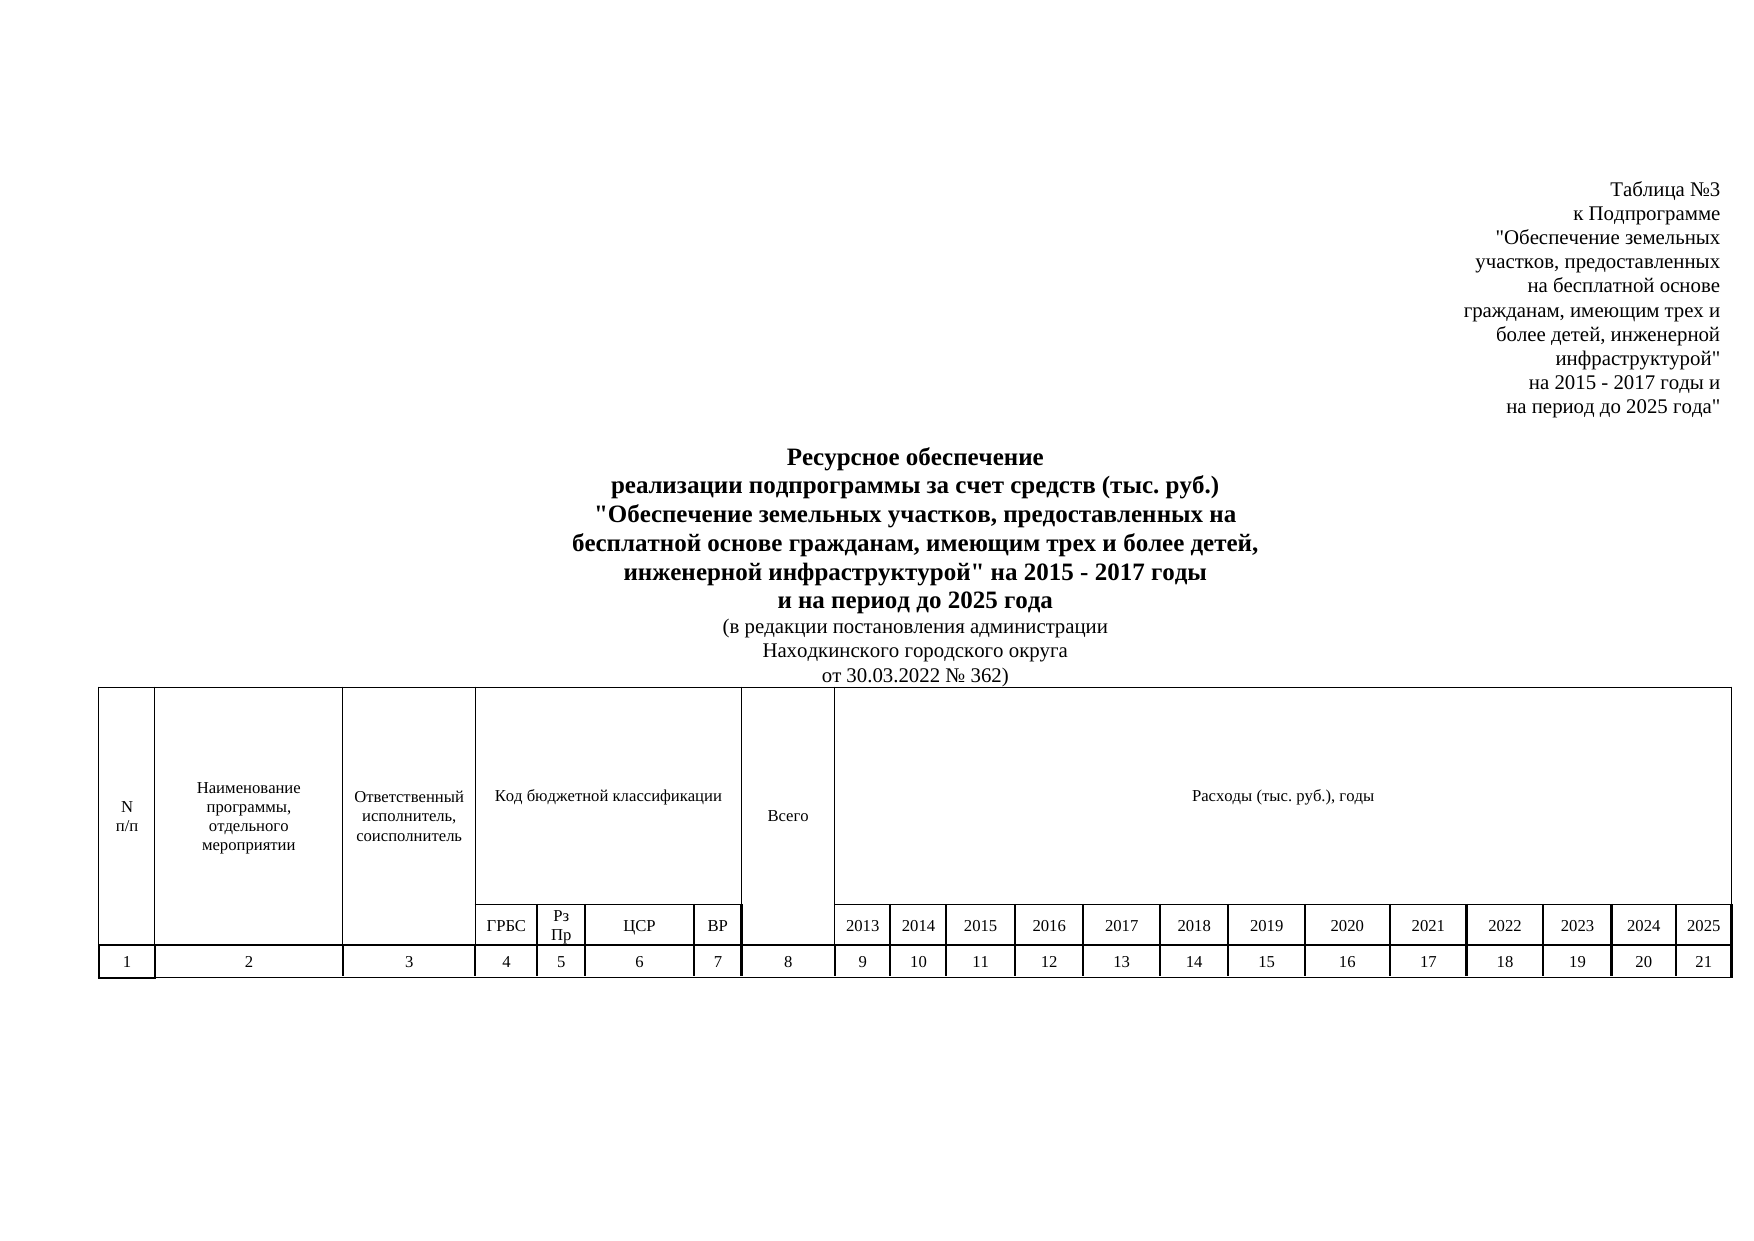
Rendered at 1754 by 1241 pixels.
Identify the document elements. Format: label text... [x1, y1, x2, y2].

table_cell 21 [1676, 946, 1730, 977]
table_cell 2015 [947, 905, 1014, 944]
table_cell 2025 [1677, 905, 1730, 944]
table_cell 11 [946, 946, 1014, 977]
table_cell 10 [890, 946, 946, 977]
table_cell 2024 [1613, 905, 1675, 944]
table_cell 17 [1390, 946, 1466, 977]
table_cell Код бюджетной классификации [476, 688, 741, 904]
table_cell 2013 [835, 905, 889, 944]
table_cell 7 [694, 946, 741, 977]
table_cell 12 [1015, 946, 1083, 977]
table_cell 16 [1305, 946, 1389, 977]
table_cell 2020 [1306, 905, 1389, 944]
table_cell 18 [1466, 946, 1543, 977]
table_cell Расходы (тыс. руб.), годы [835, 688, 1731, 904]
table_cell Ответственный исполнитель, соисполнитель [343, 688, 475, 944]
table_cell 19 [1543, 946, 1611, 977]
table_cell 4 [475, 946, 537, 977]
table_cell 2017 [1084, 905, 1159, 944]
table_cell 2 [156, 946, 343, 977]
table_cell Рз Пр [538, 905, 584, 944]
table_cell 1 [100, 946, 154, 977]
table_cell 8 [741, 946, 834, 977]
table_cell 13 [1083, 946, 1159, 977]
table_cell 2021 [1391, 905, 1465, 944]
table_cell 6 [585, 946, 694, 977]
table_cell 14 [1160, 946, 1228, 977]
table_cell 2014 [891, 905, 945, 944]
table_cell 15 [1228, 946, 1304, 977]
table_cell 2018 [1161, 905, 1227, 944]
table_cell 5 [537, 946, 585, 977]
table_header Таблица №3 к Подпрограмме "Обеспечение земельных участков, предоставленных на бесплатной основе гражданам, имеющим трех и более детей, инженерной инфраструктурой" на 2015 - 2017 годы и на период до 2025 года" Ресурсное обеспечение реализации подпрограммы за счет средств (тыс. руб.) "Обеспечение земельных участков, предоставленных на бесплатной основе гражданам, имеющим трех и более детей, инженерной инфраструктурой" на 2015 - 2017 годы и на период до 2025 года (в редакции постановления администрации Находкинского городского округа от 30.03.2022 № 362) [99, 177, 1731, 687]
table_cell N п/п [99, 688, 154, 944]
table_cell ГРБС [476, 905, 536, 944]
table_cell ВР [695, 905, 740, 944]
table_cell 2016 [1016, 905, 1082, 944]
table_cell ЦСР [586, 905, 693, 944]
table_cell 20 [1611, 946, 1676, 977]
table_cell 2019 [1229, 905, 1304, 944]
table_cell 3 [343, 946, 475, 977]
table_cell 2022 [1468, 905, 1542, 944]
table_cell Всего [742, 688, 834, 944]
table_cell 2023 [1544, 905, 1610, 944]
table_cell Наименование программы, отдельного мероприятии [155, 688, 342, 944]
table_cell 9 [835, 946, 890, 977]
